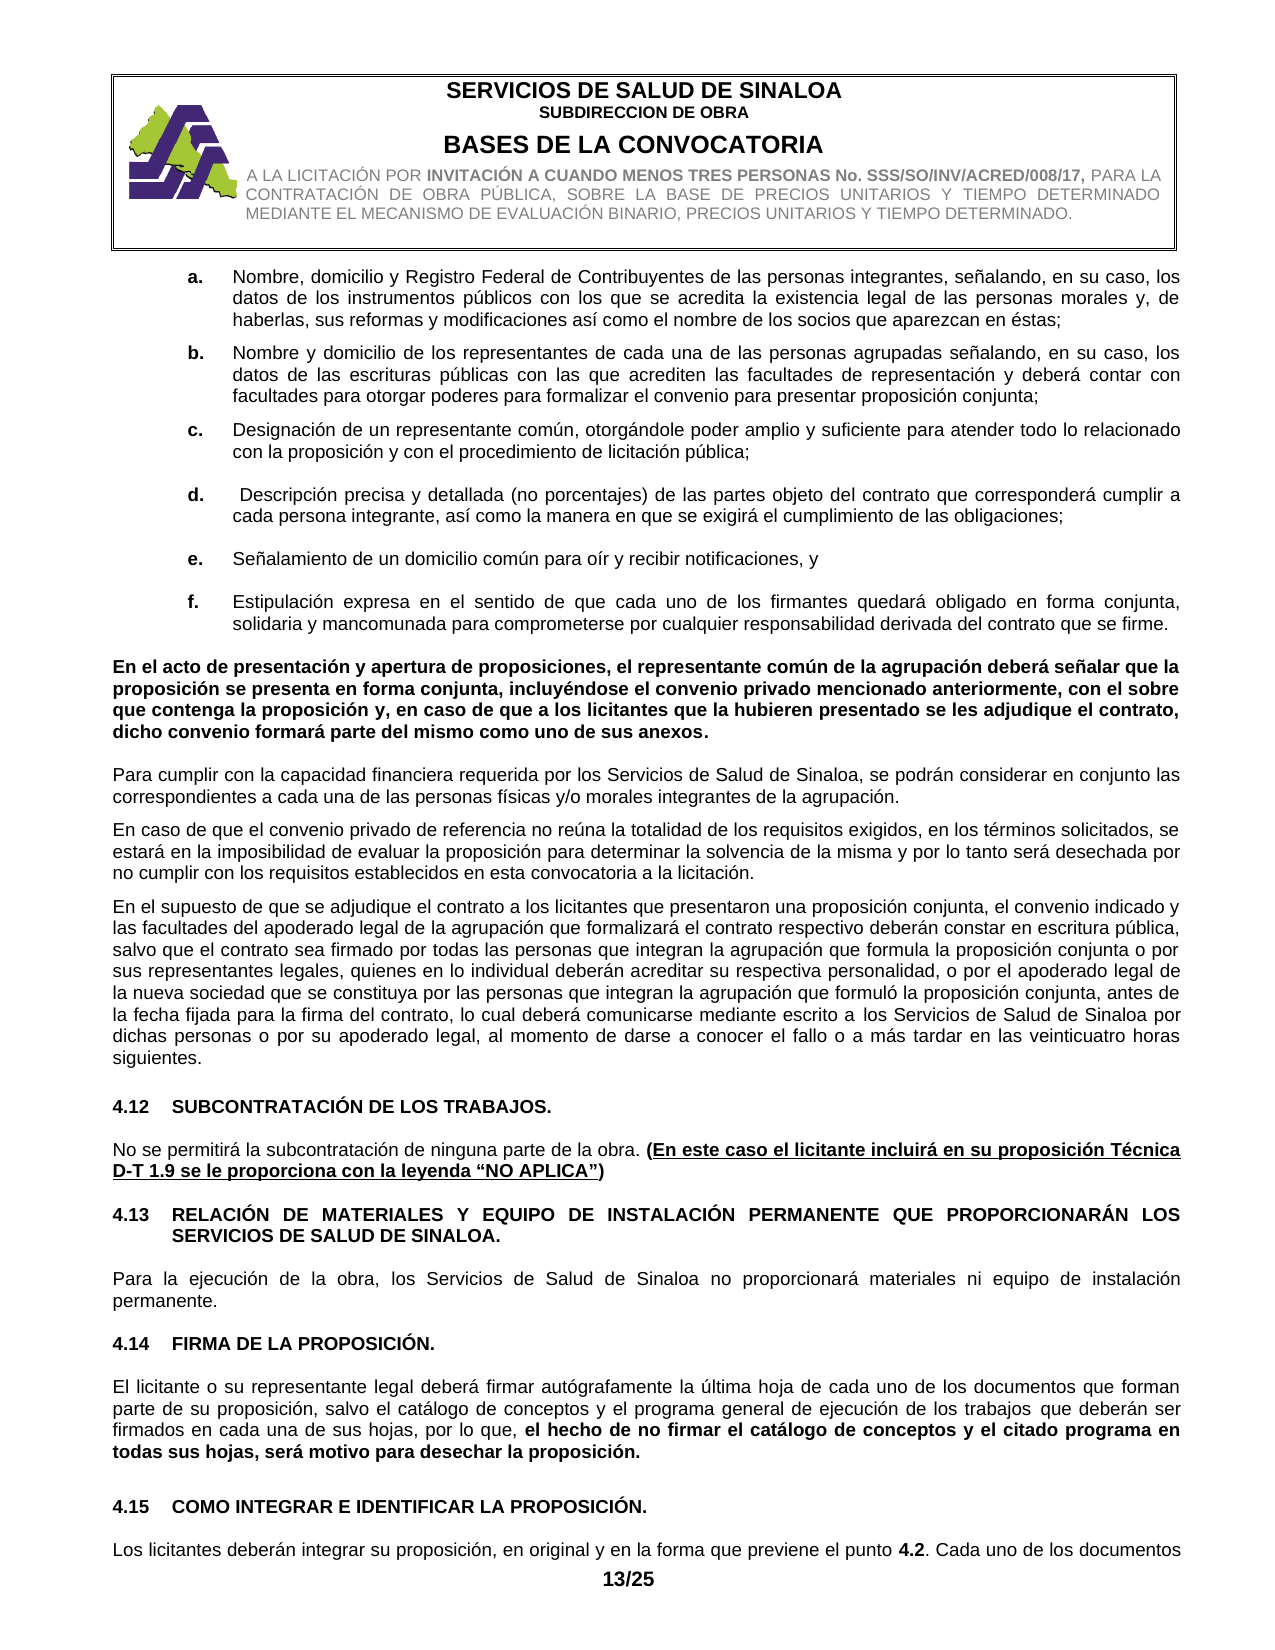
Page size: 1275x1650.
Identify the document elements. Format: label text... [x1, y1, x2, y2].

list Designación de un representante común, otorgándole poder amplio y suficiente para atender todo lo relacionado con la proposición y con el procedimiento de licitación pública; [187, 419, 1181, 462]
list Señalamiento de un domicilio común para oír y recibir notificaciones, y [187, 548, 1181, 570]
text 4.15 COMO INTEGRAR E IDENTIFICAR LA PROPOSICIÓN. [112, 1496, 1181, 1517]
list Nombre y domicilio de los representantes de cada una de las personas agrupadas señalando, en su caso, los datos de las escrituras públicas con las que acrediten las facultades de representación y deberá contar con facultades para otorgar poderes para formalizar el convenio para presentar proposición conjunta; [187, 342, 1181, 407]
text 4.12 SUBCONTRATACIÓN DE LOS TRABAJOS. [112, 1096, 1181, 1117]
text No se permitirá la subcontratación de ninguna parte de la obra. (En este caso el licitante incluirá en su proposición Técnica D-T 1.9 se le proporciona con la leyenda “NO APLICA”) [112, 1139, 1181, 1182]
text Para cumplir con la capacidad financiera requerida por los Servicios de Salud de Sinaloa, se podrán considerar en conjunto las correspondientes a cada una de las personas físicas y/o morales integrantes de la agrupación. [112, 764, 1181, 807]
text 4.13 RELACIÓN DE MATERIALES Y EQUIPO DE INSTALACIÓN PERMANENTE QUE PROPORCIONARÁN LOS SERVICIOS DE SALUD DE SINALOA. [112, 1203, 1181, 1247]
list Estipulación expresa en el sentido de que cada uno de los firmantes quedará obligado en forma conjunta, solidaria y mancomunada para comprometerse por cualquier responsabilidad derivada del contrato que se firme. [187, 591, 1181, 634]
text En caso de que el convenio privado de referencia no reúna la totalidad de los requisitos exigidos, en los términos solicitados, se estará en la imposibilidad de evaluar la proposición para determinar la solvencia de la misma y por lo tanto será desechada por no cumplir con los requisitos establecidos en esta convocatoria a la licitación. [112, 819, 1181, 884]
picture [129, 105, 238, 199]
text Para la ejecución de la obra, los Servicios de Salud de Sinaloa no proporcionará materiales ni equipo de instalación permanente. [112, 1268, 1181, 1311]
text En el acto de presentación y apertura de proposiciones, el representante común de la agrupación deberá señalar que la proposición se presenta en forma conjunta, incluyéndose el convenio privado mencionado anteriormente, con el sobre que contenga la proposición y, en caso de que a los licitantes que la hubieren presentado se les adjudique el contrato, dicho convenio formará parte del mismo como uno de sus anexos. [112, 656, 1181, 742]
list Descripción precisa y detallada (no porcentajes) de las partes objeto del contrato que corresponderá cumplir a cada persona integrante, así como la manera en que se exigirá el cumplimiento de las obligaciones; [187, 483, 1181, 527]
list Nombre, domicilio y Registro Federal de Contribuyentes de las personas integrantes, señalando, en su caso, los datos de los instrumentos públicos con los que se acredita la existencia legal de las personas morales y, de haberlas, sus reformas y modificaciones así como el nombre de los socios que aparezcan en éstas; [187, 266, 1181, 330]
text En el supuesto de que se adjudique el contrato a los licitantes que presentaron una proposición conjunta, el convenio indicado y las facultades del apoderado legal de la agrupación que formalizará el contrato respectivo deberán constar en escritura pública, salvo que el contrato sea firmado por todas las personas que integran la agrupación que formula la proposición conjunta o por sus representantes legales, quienes en lo individual deberán acreditar su respectiva personalidad, o por el apoderado legal de la nueva sociedad que se constituya por las personas que integran la agrupación que formuló la proposición conjunta, antes de la fecha fijada para la firma del contrato, lo cual deberá comunicarse mediante escrito a los Servicios de Salud de Sinaloa por dichas personas o por su apoderado legal, al momento de darse a conocer el fallo o a más tardar en las veinticuatro horas siguientes. [112, 896, 1181, 1068]
text 4.14 FIRMA DE LA PROPOSICIÓN. [112, 1333, 1181, 1354]
text El licitante o su representante legal deberá firmar autógrafamente la última hoja de cada uno de los documentos que forman parte de su proposición, salvo el catálogo de conceptos y el programa general de ejecución de los trabajos que deberán ser firmados en cada una de sus hojas, por lo que, el hecho de no firmar el catálogo de conceptos y el citado programa en todas sus hojas, será motivo para desechar la proposición. [112, 1376, 1181, 1462]
